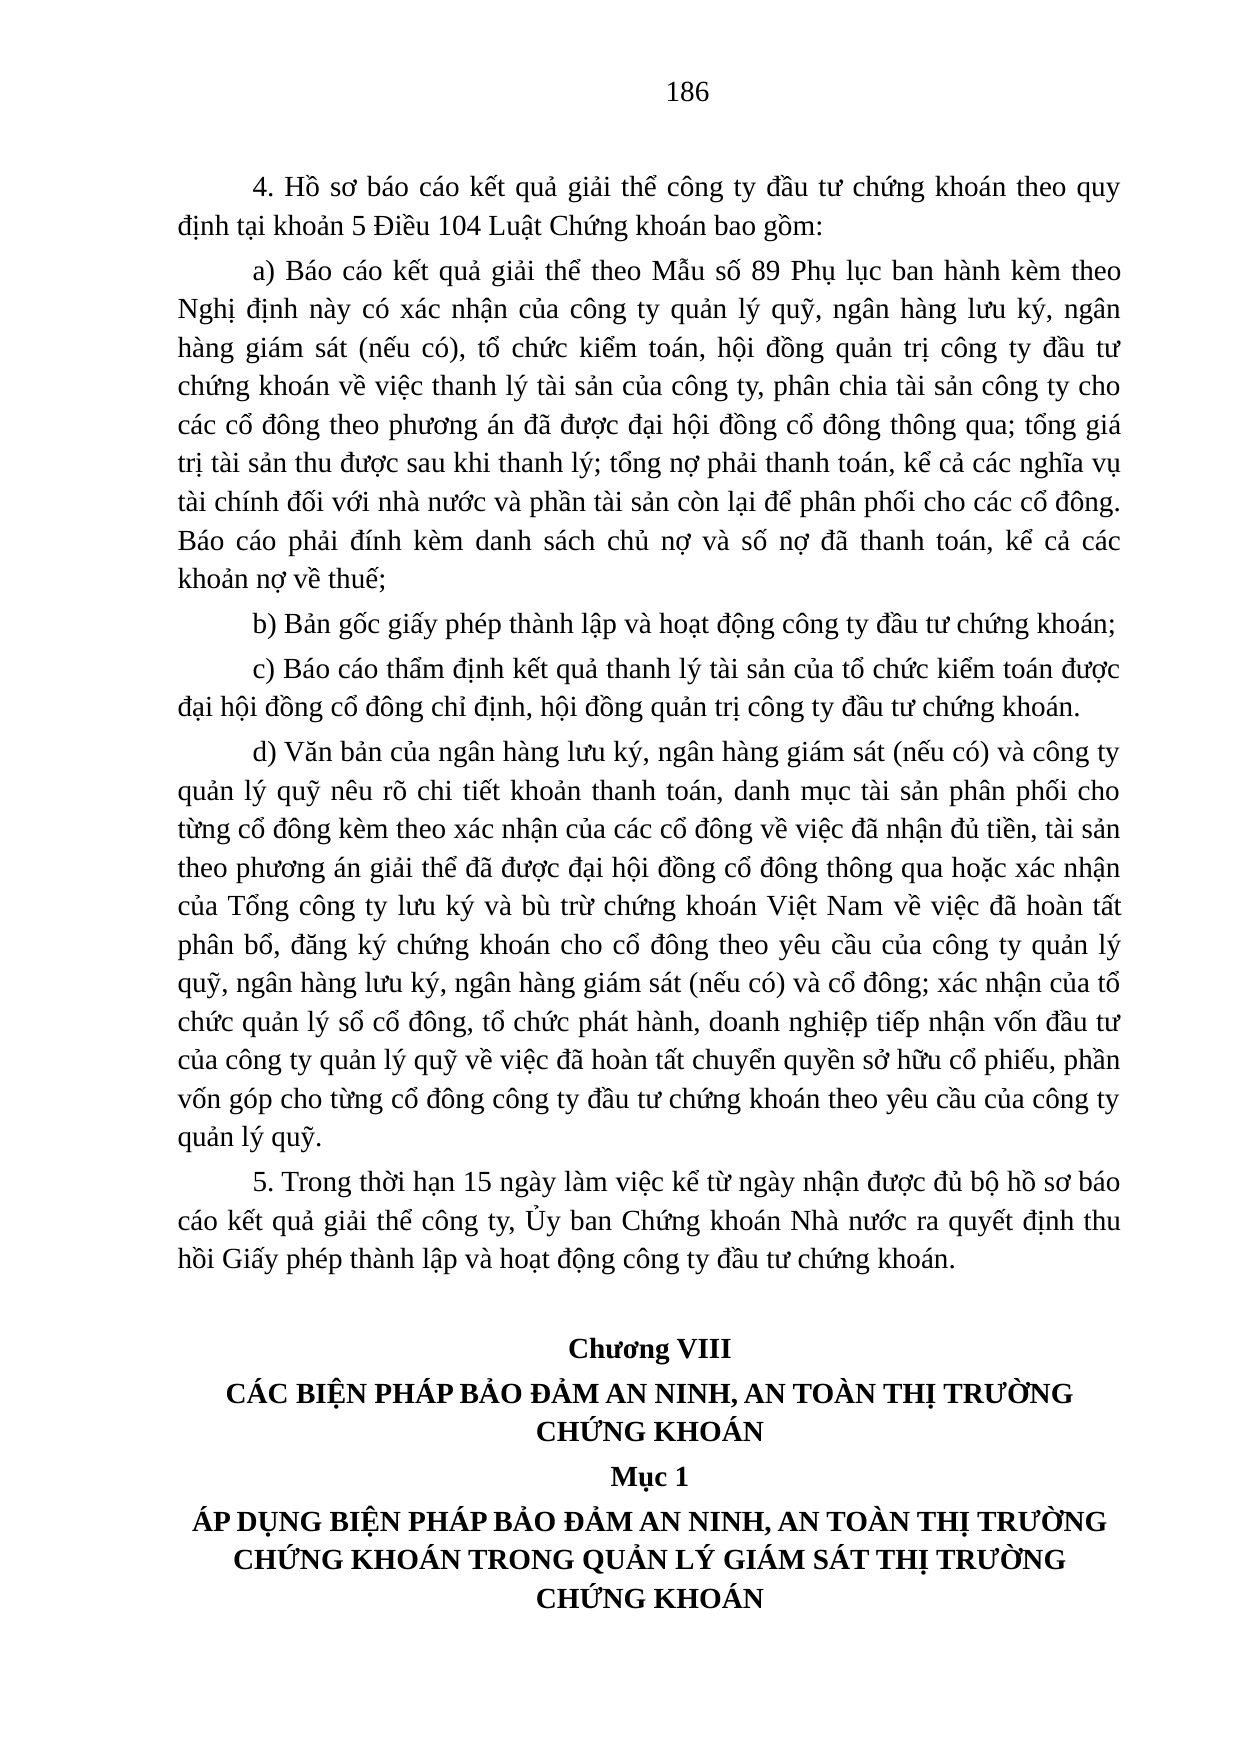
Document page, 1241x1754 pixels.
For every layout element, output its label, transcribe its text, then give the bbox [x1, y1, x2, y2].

text 5. Trong thời hạn 15 ngày làm việc kể từ ngày nhận được đủ bộ hồ sơ báo cáo kết quả giải thể công ty, Ủy ban Chứng khoán Nhà nước ra quyết định thu hồi Giấy phép thành lập và hoạt động công ty đầu tư chứng khoán. [177, 1164, 1122, 1275]
text ÁP DỤNG BIỆN PHÁP BẢO ĐẢM AN NINH, AN TOÀN THỊ TRƯỜNG CHỨNG KHOÁN TRONG QUẢN LÝ GIÁM SÁT THỊ TRƯỜNG CHỨNG KHOÁN [177, 1504, 1122, 1614]
text Chương VIII [177, 1331, 1122, 1364]
text a) Báo cáo kết quả giải thể theo Mẫu số 89 Phụ lục ban hành kèm theo Nghị định này có xác nhận của công ty quản lý quỹ, ngân hàng lưu ký, ngân hàng giám sát (nếu có), tổ chức kiểm toán, hội đồng quản trị công ty đầu tư chứng khoán về việc thanh lý tài sản của công ty, phân chia tài sản công ty cho các cổ đông theo phương án đã được đại hội đồng cổ đông thông qua; tổng giá trị tài sản thu được sau khi thanh lý; tổng nợ phải thanh toán, kể cả các nghĩa vụ tài chính đối với nhà nước và phần tài sản còn lại để phân phối cho các cổ đông. Báo cáo phải đính kèm danh sách chủ nợ và số nợ đã thanh toán, kể cả các khoản nợ về thuế; [177, 253, 1122, 595]
text 4. Hồ sơ báo cáo kết quả giải thể công ty đầu tư chứng khoán theo quy định tại khoản 5 Điều 104 Luật Chứng khoán bao gồm: [177, 169, 1122, 242]
text b) Bản gốc giấy phép thành lập và hoạt động công ty đầu tư chứng khoán; [177, 606, 1122, 639]
text d) Văn bản của ngân hàng lưu ký, ngân hàng giám sát (nếu có) và công ty quản lý quỹ nêu rõ chi tiết khoản thanh toán, danh mục tài sản phân phối cho từng cổ đông kèm theo xác nhận của các cổ đông về việc đã nhận đủ tiền, tài sản theo phương án giải thể đã được đại hội đồng cổ đông thông qua hoặc xác nhận của Tổng công ty lưu ký và bù trừ chứng khoán Việt Nam về việc đã hoàn tất phân bổ, đăng ký chứng khoán cho cổ đông theo yêu cầu của công ty quản lý quỹ, ngân hàng lưu ký, ngân hàng giám sát (nếu có) và cổ đông; xác nhận của tổ chức quản lý sổ cổ đông, tổ chức phát hành, doanh nghiệp tiếp nhận vốn đầu tư của công ty quản lý quỹ về việc đã hoàn tất chuyển quyền sở hữu cổ phiếu, phần vốn góp cho từng cổ đông công ty đầu tư chứng khoán theo yêu cầu của công ty quản lý quỹ. [177, 734, 1122, 1153]
text c) Báo cáo thẩm định kết quả thanh lý tài sản của tổ chức kiểm toán được đại hội đồng cổ đông chỉ định, hội đồng quản trị công ty đầu tư chứng khoán. [177, 651, 1122, 723]
text Mục 1 [177, 1459, 1122, 1493]
text CÁC BIỆN PHÁP BẢO ĐẢM AN NINH, AN TOÀN THỊ TRƯỜNG CHỨNG KHOÁN [177, 1376, 1122, 1448]
